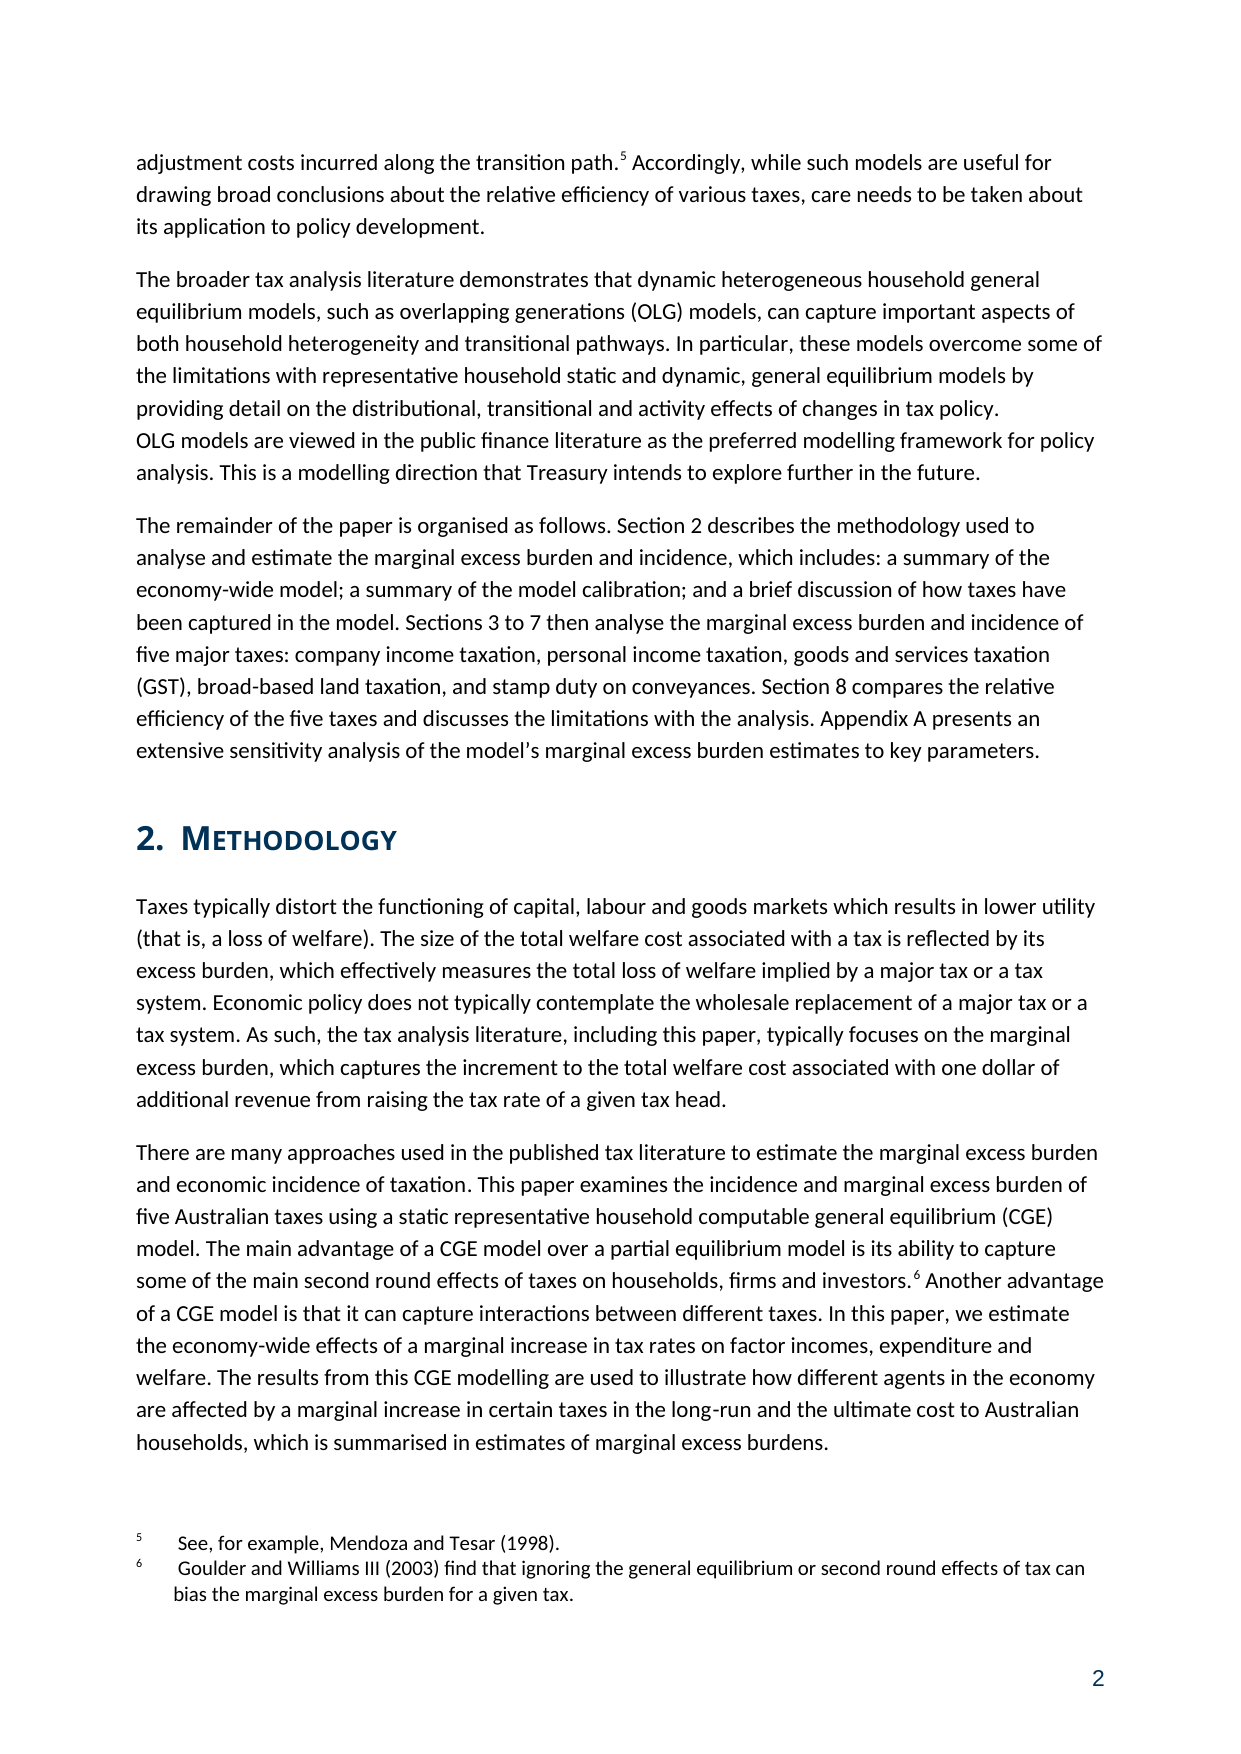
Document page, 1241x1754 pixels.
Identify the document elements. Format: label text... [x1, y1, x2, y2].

text The broader tax analysis literature demonstrates that dynamic heterogeneous household general equilibrium models, such as overlapping generations (OLG) models, can capture important aspects of both household heterogeneity and transitional pathways. In particular, these models overcome some of the limitations with representative household static and dynamic, general equilibrium models by providing detail on the distributional, transitional and activity effects of changes in tax policy. OLG models are viewed in the public finance literature as the preferred modelling framework for policy analysis. This is a modelling direction that Treasury intends to explore further in the future. [136, 265, 1104, 486]
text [136, 148, 1104, 240]
text The remainder of the paper is organised as follows. Section 2 describes the methodology used to analyse and estimate the marginal excess burden and incidence, which includes: a summary of the economy-wide model; a summary of the model calibration; and a brief discussion of how taxes have been captured in the model. Sections 3 to 7 then analyse the marginal excess burden and incidence of five major taxes: company income taxation, personal income taxation, goods and services taxation (GST), broad-based land taxation, and stamp duty on conveyances. Section 8 compares the relative efficiency of the five taxes and discusses the limitations with the analysis. Appendix A presents an extensive sensitivity analysis of the model’s marginal excess burden estimates to key parameters. [136, 511, 1104, 764]
subtitle Methodology [136, 814, 1104, 860]
text Taxes typically distort the functioning of capital, labour and goods markets which results in lower utility (that is, a loss of welfare). The size of the total welfare cost associated with a tax is reflected by its excess burden, which effectively measures the total loss of welfare implied by a major tax or a tax system. Economic policy does not typically contemplate the wholesale replacement of a major tax or a tax system. As such, the tax analysis literature, including this paper, typically focuses on the marginal excess burden, which captures the increment to the total welfare cost associated with one dollar of additional revenue from raising the tax rate of a given tax head. [136, 892, 1104, 1113]
text There are many approaches used in the published tax literature to estimate the marginal excess burden and economic incidence of taxation. This paper examines the incidence and marginal excess burden of five Australian taxes using a static representative household computable general equilibrium (CGE) model. The main advantage of a CGE model over a partial equilibrium model is its ability to capture some of the main second round effects of taxes on households, firms and investors. Another advantage of a CGE model is that it can capture interactions between different taxes. In this paper, we estimate the economy-wide effects of a marginal increase in tax rates on factor incomes, expenditure and welfare. The results from this CGE modelling are used to illustrate how different agents in the economy are affected by a marginal increase in certain taxes in the long-run and the ultimate cost to Australian households, which is summarised in estimates of marginal excess burdens. [136, 1138, 1104, 1456]
